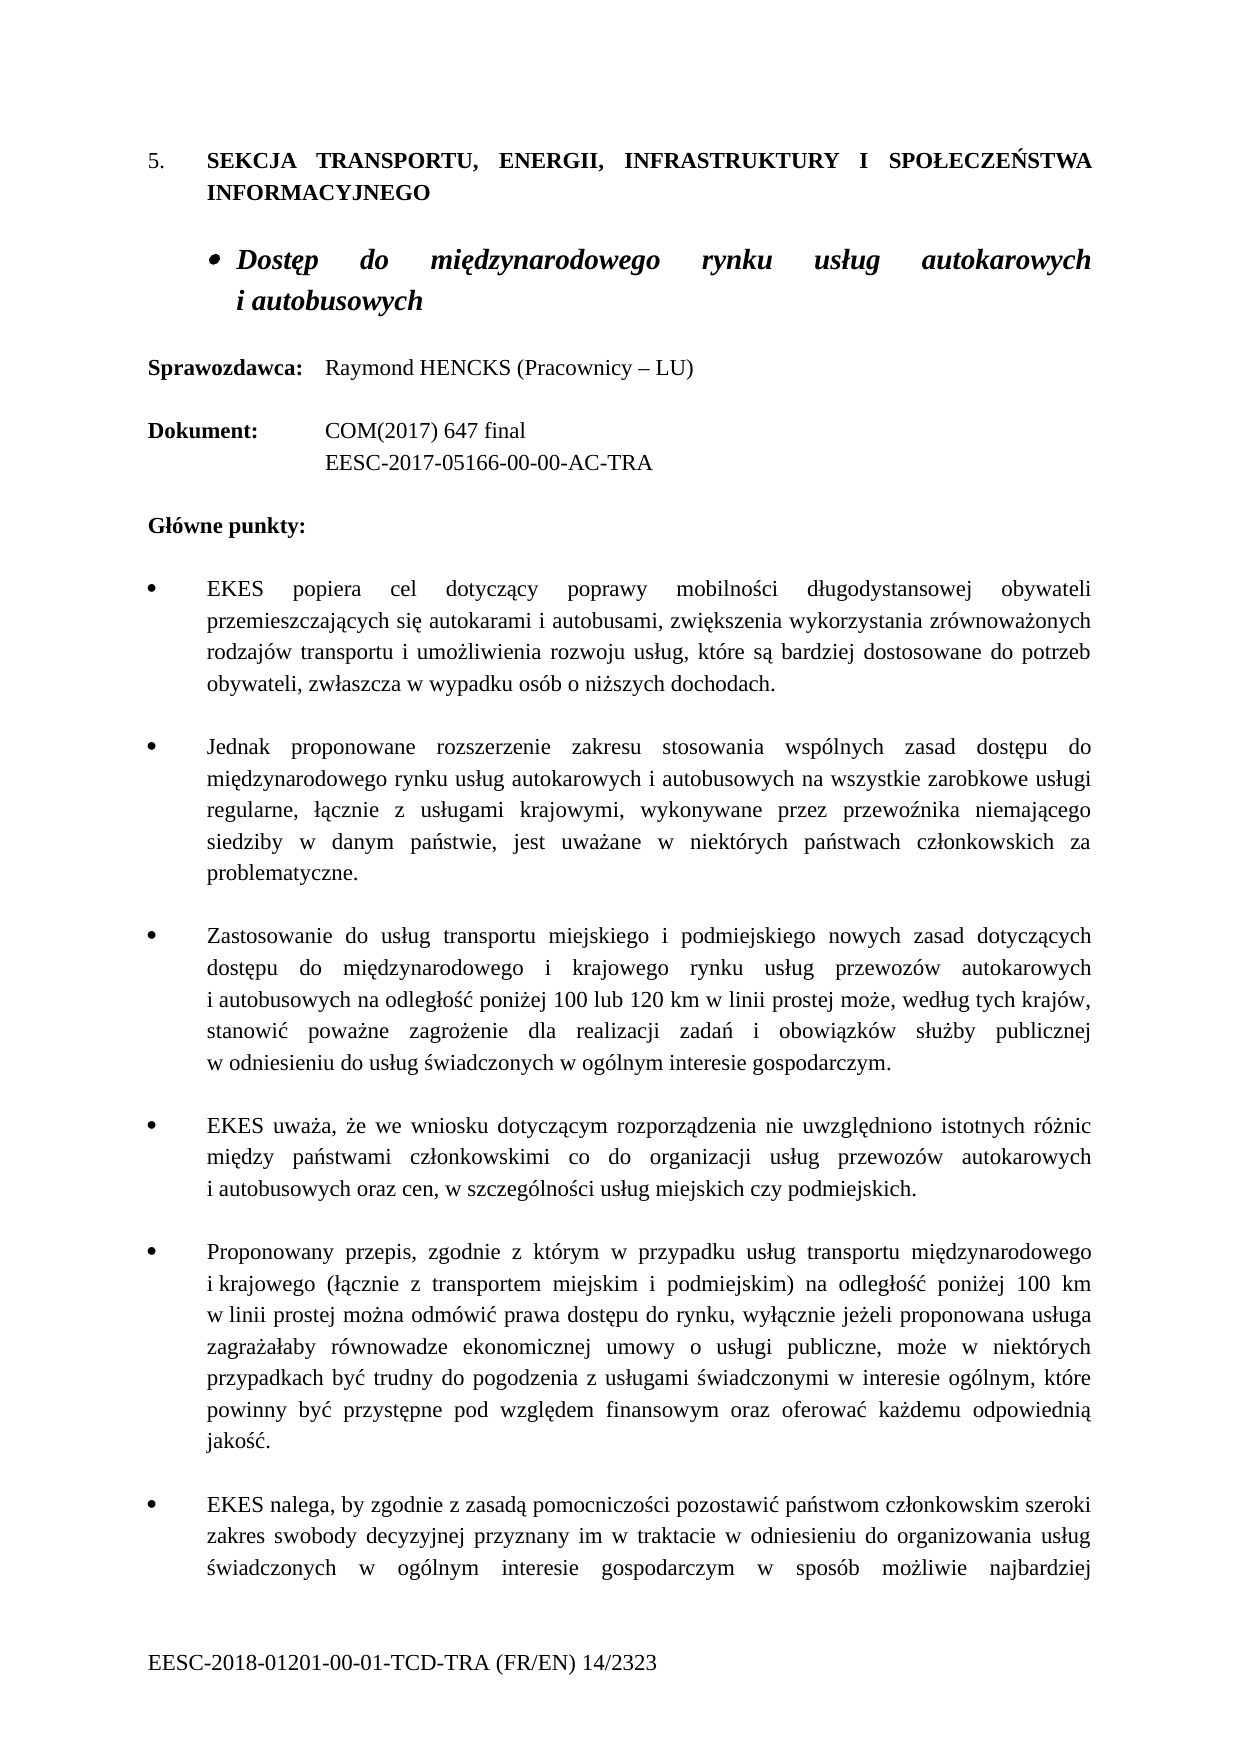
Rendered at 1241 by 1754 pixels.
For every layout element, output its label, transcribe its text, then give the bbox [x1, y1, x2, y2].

list Jednak proponowane rozszerzenie zakresu stosowania wspólnych zasad dostępu do międzynarodowego rynku usług autokarowych i autobusowych na wszystkie zarobkowe usługi regularne, łącznie z usługami krajowymi, wykonywane przez przewoźnika niemającego siedziby w danym państwie, jest uważane w niektórych państwach członkowskich za problematyczne. [148, 733, 1093, 886]
list EKES uważa, że we wniosku dotyczącym rozporządzenia nie uwzględniono istotnych różnic między państwami członkowskimi co do organizacji usług przewozów autokarowych i autobusowych oraz cen, w szczególności usług miejskich czy podmiejskich. [148, 1112, 1093, 1201]
list Proponowany przepis, zgodnie z którym w przypadku usług transportu międzynarodowego i krajowego (łącznie z transportem miejskim i podmiejskim) na odległość poniżej 100 km w linii prostej można odmówić prawa dostępu do rynku, wyłącznie jeżeli proponowana usługa zagrażałaby równowadze ekonomicznej umowy o usługi publiczne, może w niektórych przypadkach być trudny do pogodzenia z usługami świadczonymi w interesie ogólnym, które powinny być przystępne pod względem finansowym oraz oferować każdemu odpowiednią jakość. [148, 1238, 1093, 1454]
text Sprawozdawca: Raymond HENCKS (Pracownicy – LU) [148, 354, 1093, 381]
list Dostęp do międzynarodowego rynku usług autokarowych i autobusowych [207, 242, 1093, 316]
text EESC-2017-05166-00-00-AC-TRA [325, 449, 1093, 475]
list EKES popiera cel dotyczący poprawy mobilności długodystansowej obywateli przemieszczających się autokarami i autobusami, zwiększenia wykorzystania zrównoważonych rodzajów transportu i umożliwienia rozwoju usług, które są bardziej dostosowane do potrzeb obywateli, zwłaszcza w wypadku osób o niższych dochodach. [148, 575, 1093, 696]
text Dokument: COM(2017) 647 final [148, 417, 1093, 444]
text Główne punkty: [148, 512, 1093, 538]
subtitle Sekcja Transportu, Energii, Infrastruktury i Społeczeństwa Informacyjnego [148, 148, 1093, 206]
list Zastosowanie do usług transportu miejskiego i podmiejskiego nowych zasad dotyczących dostępu do międzynarodowego i krajowego rynku usług przewozów autokarowych i autobusowych na odległość poniżej 100 lub 120 km w linii prostej może, według tych krajów, stanowić poważne zagrożenie dla realizacji zadań i obowiązków służby publicznej w odniesieniu do usług świadczonych w ogólnym interesie gospodarczym. [148, 922, 1093, 1075]
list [148, 1491, 1093, 1580]
